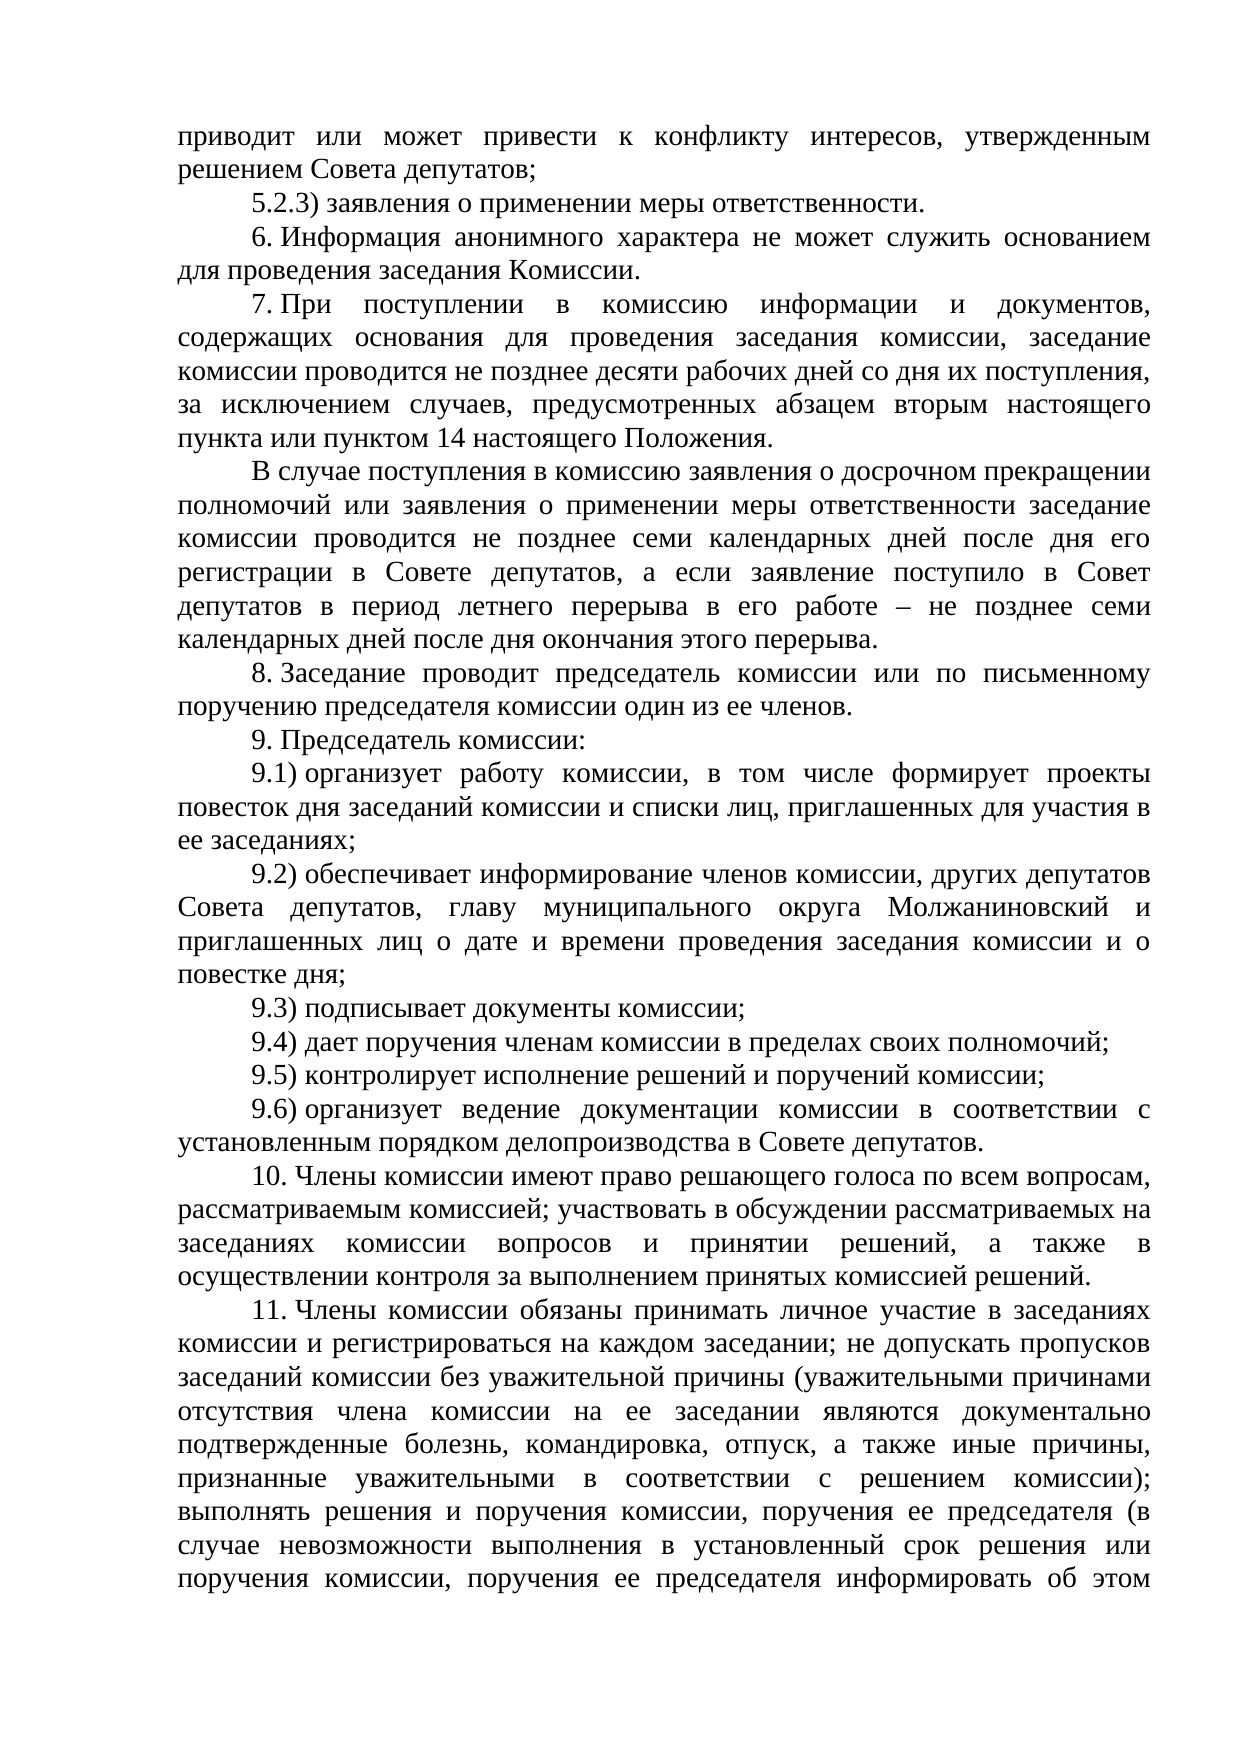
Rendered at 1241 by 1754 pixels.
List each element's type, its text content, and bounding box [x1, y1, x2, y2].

text 8. Заседание проводит председатель комиссии или по письменному поручению председателя комиссии один из ее членов. [177, 655, 1152, 722]
text 9.4) дает поручения членам комиссии в пределах своих полномочий; [177, 1024, 1152, 1057]
text 10. Члены комиссии имеют право решающего голоса по всем вопросам, рассматриваемым комиссией; участвовать в обсуждении рассматриваемых на заседаниях комиссии вопросов и принятии решений, а также в осуществлении контроля за выполнением принятых комиссией решений. [177, 1158, 1152, 1292]
text 7. При поступлении в комиссию информации и документов, содержащих основания для проведения заседания комиссии, заседание комиссии проводится не позднее десяти рабочих дней со дня их поступления, за исключением случаев, предусмотренных абзацем вторым настоящего пункта или пунктом 14 настоящего Положения. [177, 286, 1152, 453]
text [177, 118, 1152, 185]
text 9.2) обеспечивает информирование членов комиссии, других депутатов Совета депутатов, главу муниципального округа Молжаниновский и приглашенных лиц о дате и времени проведения заседания комиссии и о повестке дня; [177, 856, 1152, 990]
text 9.5) контролирует исполнение решений и поручений комиссии; [177, 1057, 1152, 1091]
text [177, 1292, 1152, 1594]
text 5.2.3) заявления о применении меры ответственности. [177, 185, 1152, 219]
text 9.6) организует ведение документации комиссии в соответствии с установленным порядком делопроизводства в Совете депутатов. [177, 1091, 1152, 1158]
text 9. Председатель комиссии: [177, 722, 1152, 755]
text 6. Информация анонимного характера не может служить основанием для проведения заседания Комиссии. [177, 219, 1152, 286]
text 9.3) подписывает документы комиссии; [177, 990, 1152, 1024]
text В случае поступления в комиссию заявления о досрочном прекращении полномочий или заявления о применении меры ответственности заседание комиссии проводится не позднее семи календарных дней после дня его регистрации в Совете депутатов, а если заявление поступило в Совет депутатов в период летнего перерыва в его работе – не позднее семи календарных дней после дня окончания этого перерыва. [177, 453, 1152, 655]
text 9.1) организует работу комиссии, в том числе формирует проекты повесток дня заседаний комиссии и списки лиц, приглашенных для участия в ее заседаниях; [177, 755, 1152, 856]
